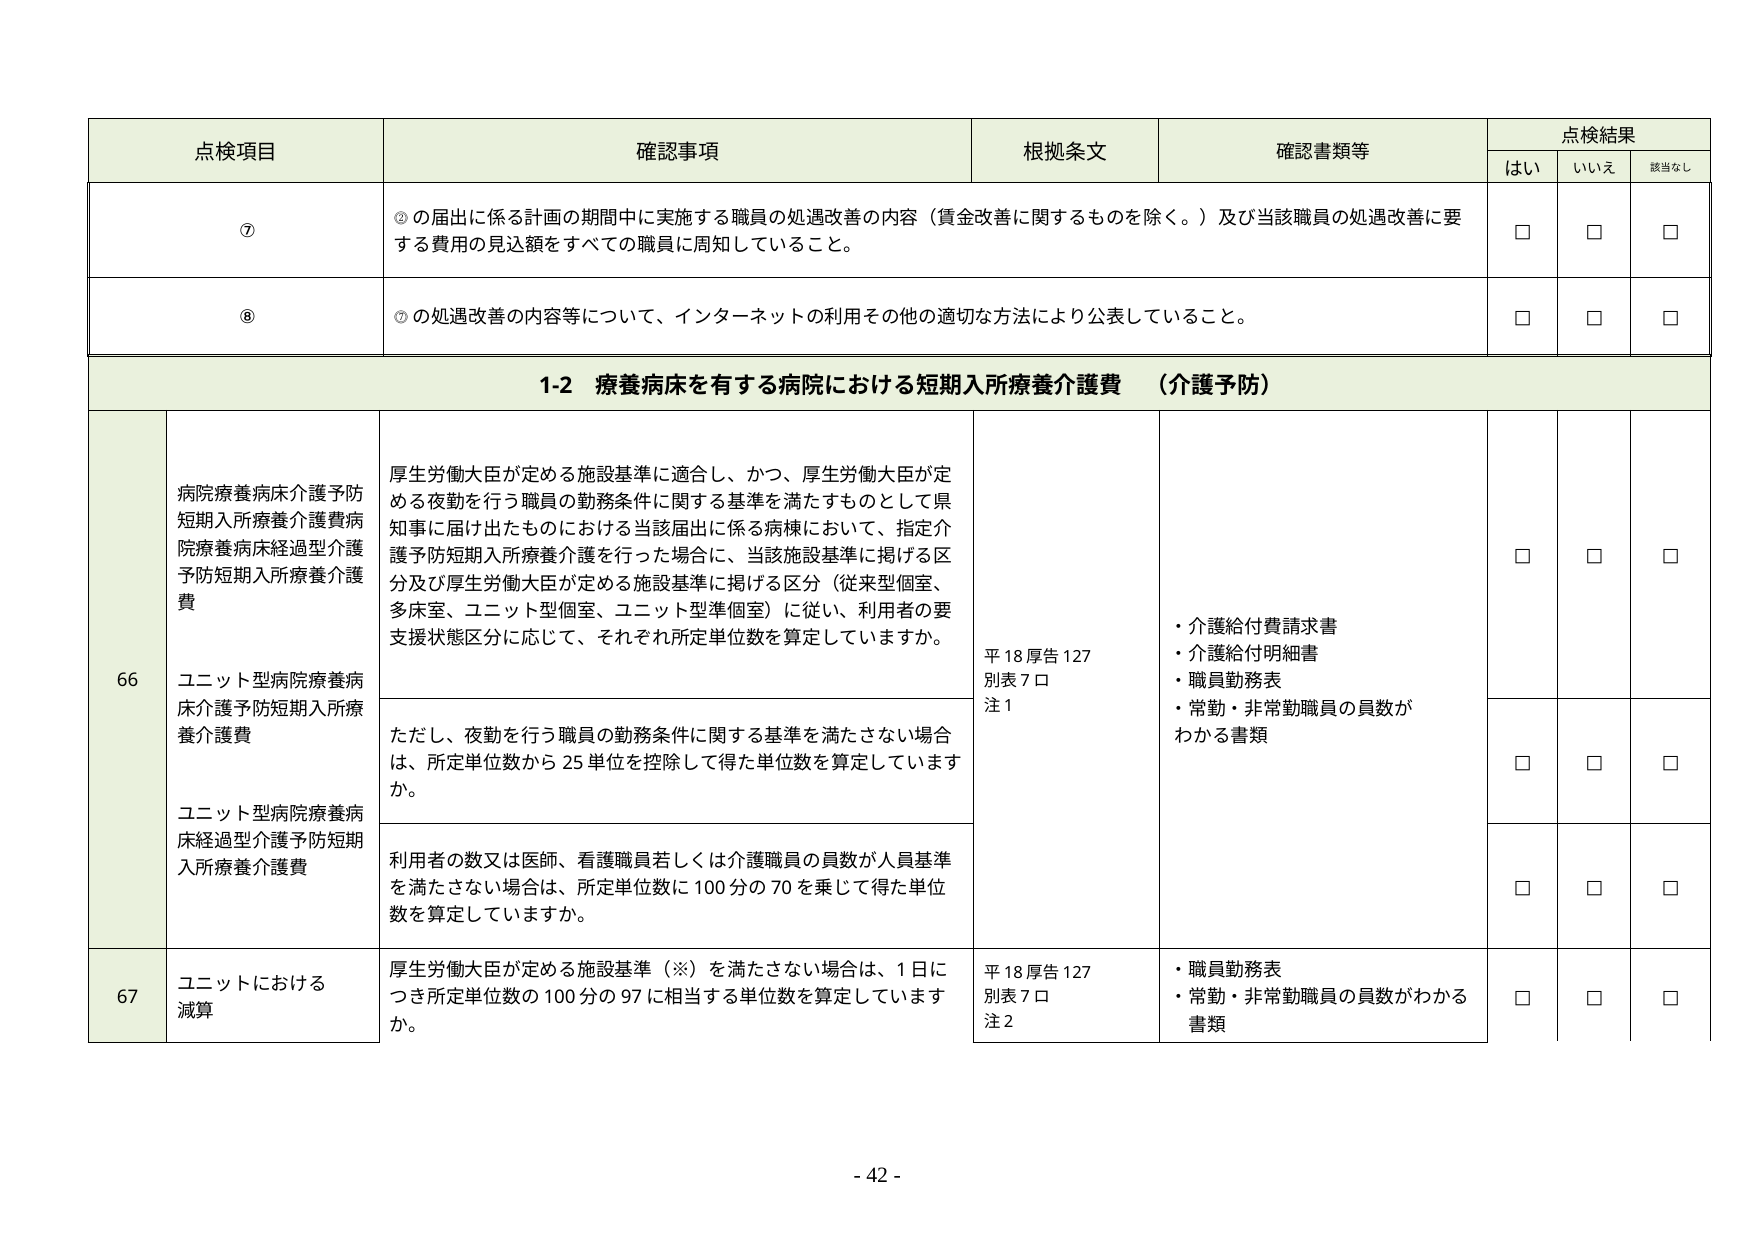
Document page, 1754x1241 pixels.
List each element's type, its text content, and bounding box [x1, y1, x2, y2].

table_cell [90, 278, 383, 353]
table_cell □ [1631, 824, 1710, 948]
table_header 根拠条文 [972, 119, 1158, 182]
table_cell □ [1630, 949, 1711, 1042]
table_header 点検結果 [1488, 119, 1710, 150]
table_cell □ [1488, 824, 1557, 948]
table_cell □ [1631, 699, 1710, 823]
table_header 確認書類等 [1159, 119, 1487, 182]
table_cell はい [1488, 151, 1557, 182]
table_cell 病院療養病床介護予防短期入所療養介護費病院療養病床経過型介護予防短期入所療養介護費 ユニット型病院療養病床介護予防短期入所療養介護費 ユニット型病院療養病床経過型介護予防短期入所療養介護費 [167, 411, 379, 948]
table_cell 67 [89, 949, 166, 1042]
table_cell 利用者の数又は医師、看護職員若しくは介護職員の員数が人員基準を満たさない場合は、所定単位数に100分の70を乗じて得た単位数を算定していますか。 [380, 824, 973, 948]
table_cell [90, 183, 383, 277]
table_cell □ [1558, 949, 1630, 1042]
table_header 点検項目 [89, 119, 383, 182]
table_cell □ [1558, 699, 1630, 823]
table_cell ・介護給付費請求書 ・介護給付明細書 ・職員勤務表 ・常勤・非常勤職員の員数が わかる書類 [1160, 411, 1487, 948]
table_cell □ [1558, 824, 1630, 948]
table_cell ただし、夜勤を行う職員の勤務条件に関する基準を満たさない場合は、所定単位数から25単位を控除して得た単位数を算定していますか。 [380, 699, 973, 823]
table_cell □ [1488, 949, 1558, 1042]
table_cell 平18厚告127 別表7ロ 注1 [974, 411, 1159, 948]
table_cell ユニットにおける 減算 [167, 949, 379, 1042]
table_cell □ [1631, 183, 1709, 277]
table_cell □ [1488, 278, 1557, 353]
table_cell 1-2 療養病床を有する病院における短期入所療養介護費 （介護予防） [89, 357, 1710, 410]
table_cell いいえ [1558, 151, 1630, 182]
table_cell ⓻の処遇改善の内容等について、インターネットの利用その他の適切な方法により公表していること。 [384, 278, 1487, 353]
table_cell ⓶の届出に係る計画の期間中に実施する職員の処遇改善の内容（賃金改善に関するものを除く。）及び当該職員の処遇改善に要する費用の見込額をすべての職員に周知していること。 [384, 183, 1487, 277]
table_cell 該当なし [1631, 151, 1710, 182]
table_cell □ [1558, 411, 1630, 698]
table_cell 厚生労働大臣が定める施設基準（※）を満たさない場合は、1日につき所定単位数の100分の97に相当する単位数を算定していますか。 [380, 949, 973, 1042]
table_cell 厚生労働大臣が定める施設基準に適合し、かつ、厚生労働大臣が定める夜勤を行う職員の勤務条件に関する基準を満たすものとして県知事に届け出たものにおける当該届出に係る病棟において、指定介護予防短期入所療養介護を行った場合に、当該施設基準に掲げる区分及び厚生労働大臣が定める施設基準に掲げる区分（従来型個室、多床室、ユニット型個室、ユニット型準個室）に従い、利用者の要支援状態区分に応じて、それぞれ所定単位数を算定していますか。 [380, 411, 973, 698]
table_header 確認事項 [384, 119, 971, 182]
table_cell 平18厚告127 別表7ロ 注2 [974, 949, 1159, 1042]
table_cell □ [1488, 411, 1557, 698]
table_cell 66 [89, 411, 166, 948]
table_cell □ [1488, 183, 1557, 277]
table_cell □ [1631, 411, 1710, 698]
table_cell □ [1558, 278, 1630, 353]
table_cell □ [1631, 278, 1709, 353]
table_cell □ [1488, 699, 1557, 823]
table_cell □ [1558, 183, 1630, 277]
table_cell ・職員勤務表 ・常勤・非常勤職員の員数がわかる 書類 [1160, 949, 1487, 1042]
